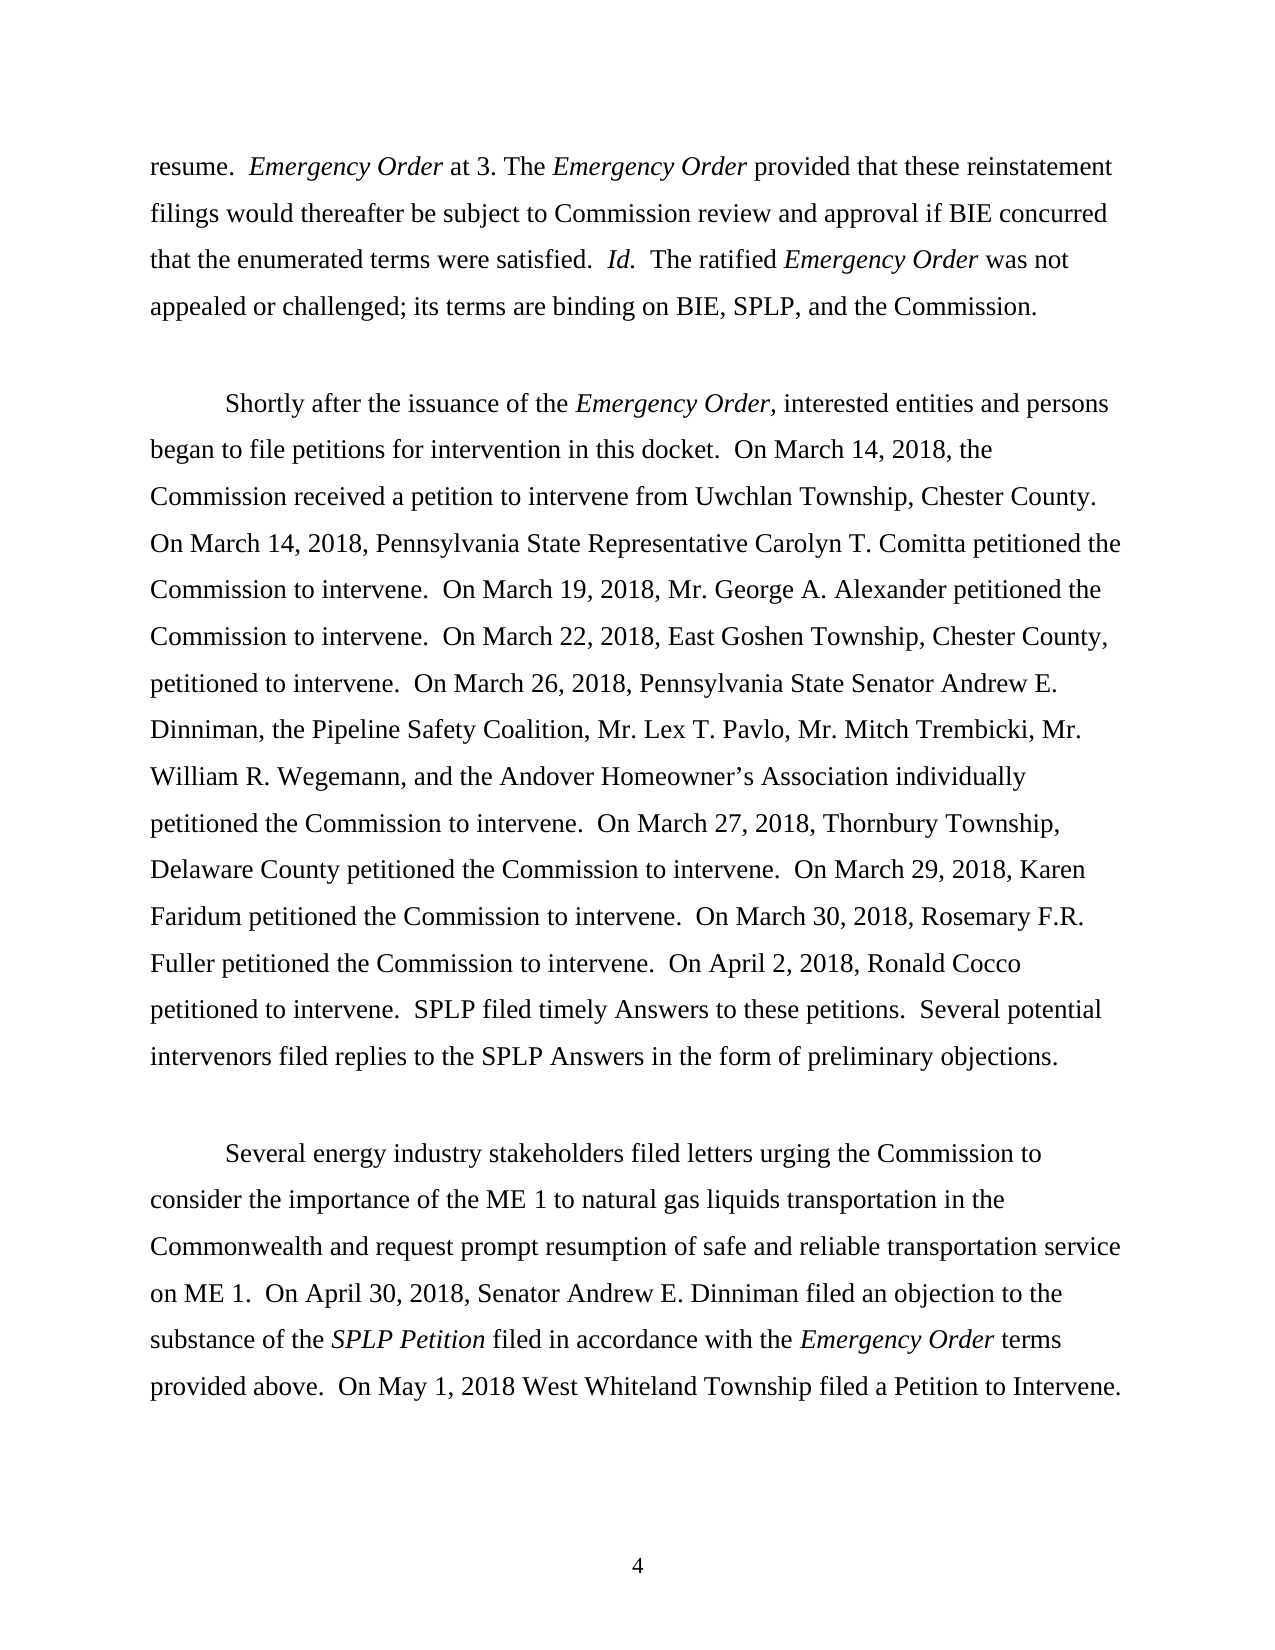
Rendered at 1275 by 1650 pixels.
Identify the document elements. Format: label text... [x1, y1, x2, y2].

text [150, 150, 1125, 321]
text Several energy industry stakeholders filed letters urging the Commission to consider the importance of the ME 1 to natural gas liquids transportation in the Commonwealth and request prompt resumption of safe and reliable transportation service on ME 1. On April 30, 2018, Senator Andrew E. Dinniman filed an objection to the substance of the SPLP Petition filed in accordance with the Emergency Order terms provided above. On May 1, 2018 West Whiteland Township filed a Petition to Intervene. [150, 1137, 1125, 1401]
text Shortly after the issuance of the Emergency Order, interested entities and persons began to file petitions for intervention in this docket. On March 14, 2018, the Commission received a petition to intervene from Uwchlan Township, Chester County. On March 14, 2018, Pennsylvania State Representative Carolyn T. Comitta petitioned the Commission to intervene. On March 19, 2018, Mr. George A. Alexander petitioned the Commission to intervene. On March 22, 2018, East Goshen Township, Chester County, petitioned to intervene. On March 26, 2018, Pennsylvania State Senator Andrew E. Dinniman, the Pipeline Safety Coalition, Mr. Lex T. Pavlo, Mr. Mitch Trembicki, Mr. William R. Wegemann, and the Andover Homeowner’s Association individually petitioned the Commission to intervene. On March 27, 2018, Thornbury Township, Delaware County petitioned the Commission to intervene. On March 29, 2018, Karen Faridum petitioned the Commission to intervene. On March 30, 2018, Rosemary F.R. Fuller petitioned the Commission to intervene. On April 2, 2018, Ronald Cocco petitioned to intervene. SPLP filed timely Answers to these petitions. Several potential intervenors filed replies to the SPLP Answers in the form of preliminary objections. [150, 387, 1125, 1071]
